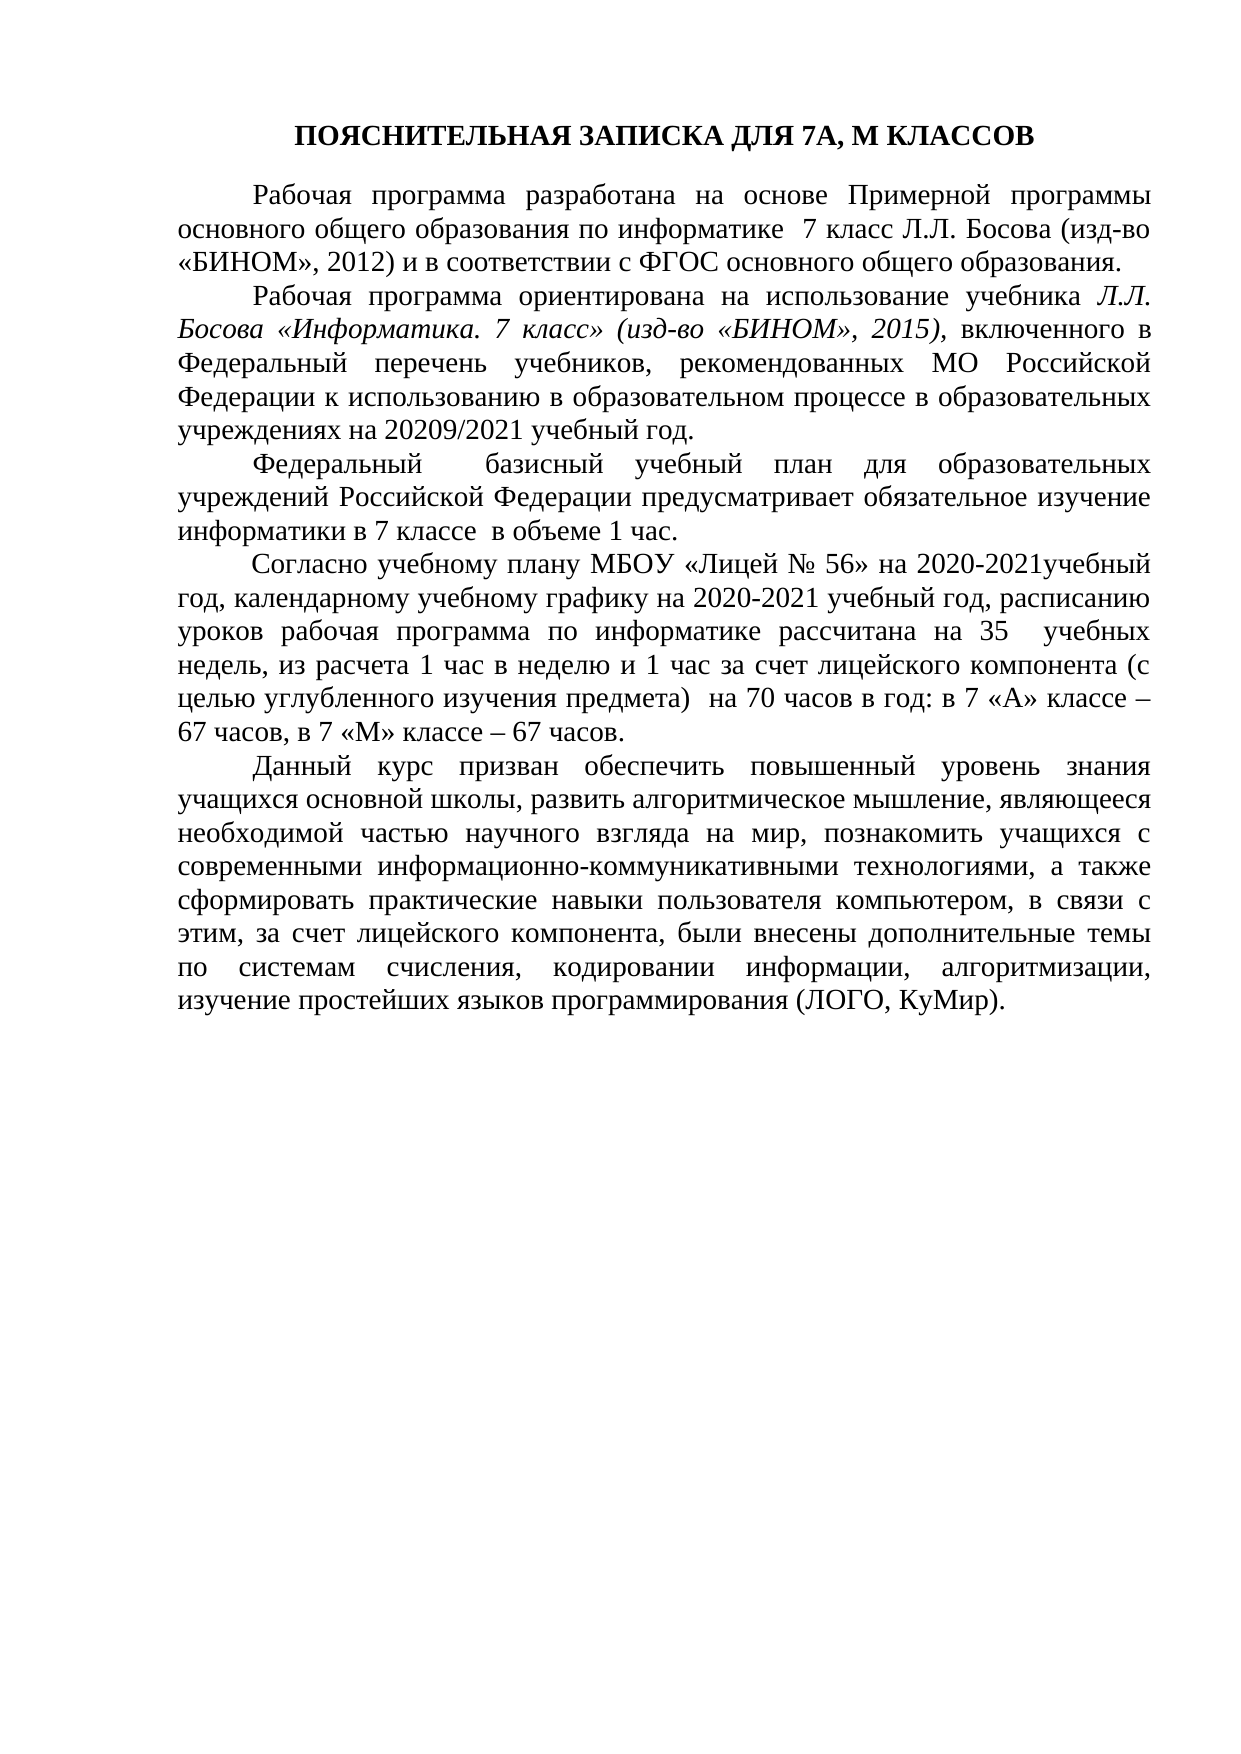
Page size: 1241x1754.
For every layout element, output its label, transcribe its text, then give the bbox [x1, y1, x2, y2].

text Согласно учебному плану МБОУ «Лицей № 56» на 2020-2021учебный год, календарному учебному графику на 2020-2021 учебный год, расписанию уроков рабочая программа по информатике рассчитана на 35 учебных недель, из расчета 1 час в неделю и 1 час за счет лицейского компонента (с целью углубленного изучения предмета) на 70 часов в год: в 7 «А» классе – 67 часов, в 7 «М» классе – 67 часов. [177, 546, 1152, 748]
text Данный курс призван обеспечить повышенный уровень знания учащихся основной школы, развить алгоритмическое мышление, являющееся необходимой частью научного взгляда на мир, познакомить учащихся с современными информационно-коммуникативными технологиями, а также сформировать практические навыки пользователя компьютером, в связи с этим, за счет лицейского компонента, были внесены дополнительные темы по системам счисления, кодировании информации, алгоритмизации, изучение простейших языков программирования (ЛОГО, КуМир). [177, 748, 1152, 1016]
text Федеральный базисный учебный план для образовательных учреждений Российской Федерации предусматривает обязательное изучение информатики в 7 классе в объеме 1 час. [177, 446, 1152, 546]
text Рабочая программа разработана на основе Примерной программы основного общего образования по информатике 7 класс Л.Л. Босова (изд-во «БИНОМ», 2012) и в соответствии с ФГОС основного общего образования. [177, 177, 1152, 278]
text Рабочая программа ориентирована на использование учебника Л.Л. Босова «Информатика. 7 класс» (изд-во «БИНОМ», 2015), включенного в Федеральный перечень учебников, рекомендованных МО Российской Федерации к использованию в образовательном процессе в образовательных учреждениях на 20209/2021 учебный год. [177, 278, 1152, 446]
text ПОЯСНИТЕЛЬНАЯ ЗАПИСКА ДЛЯ 7А, М КЛАССОВ [177, 118, 1152, 152]
